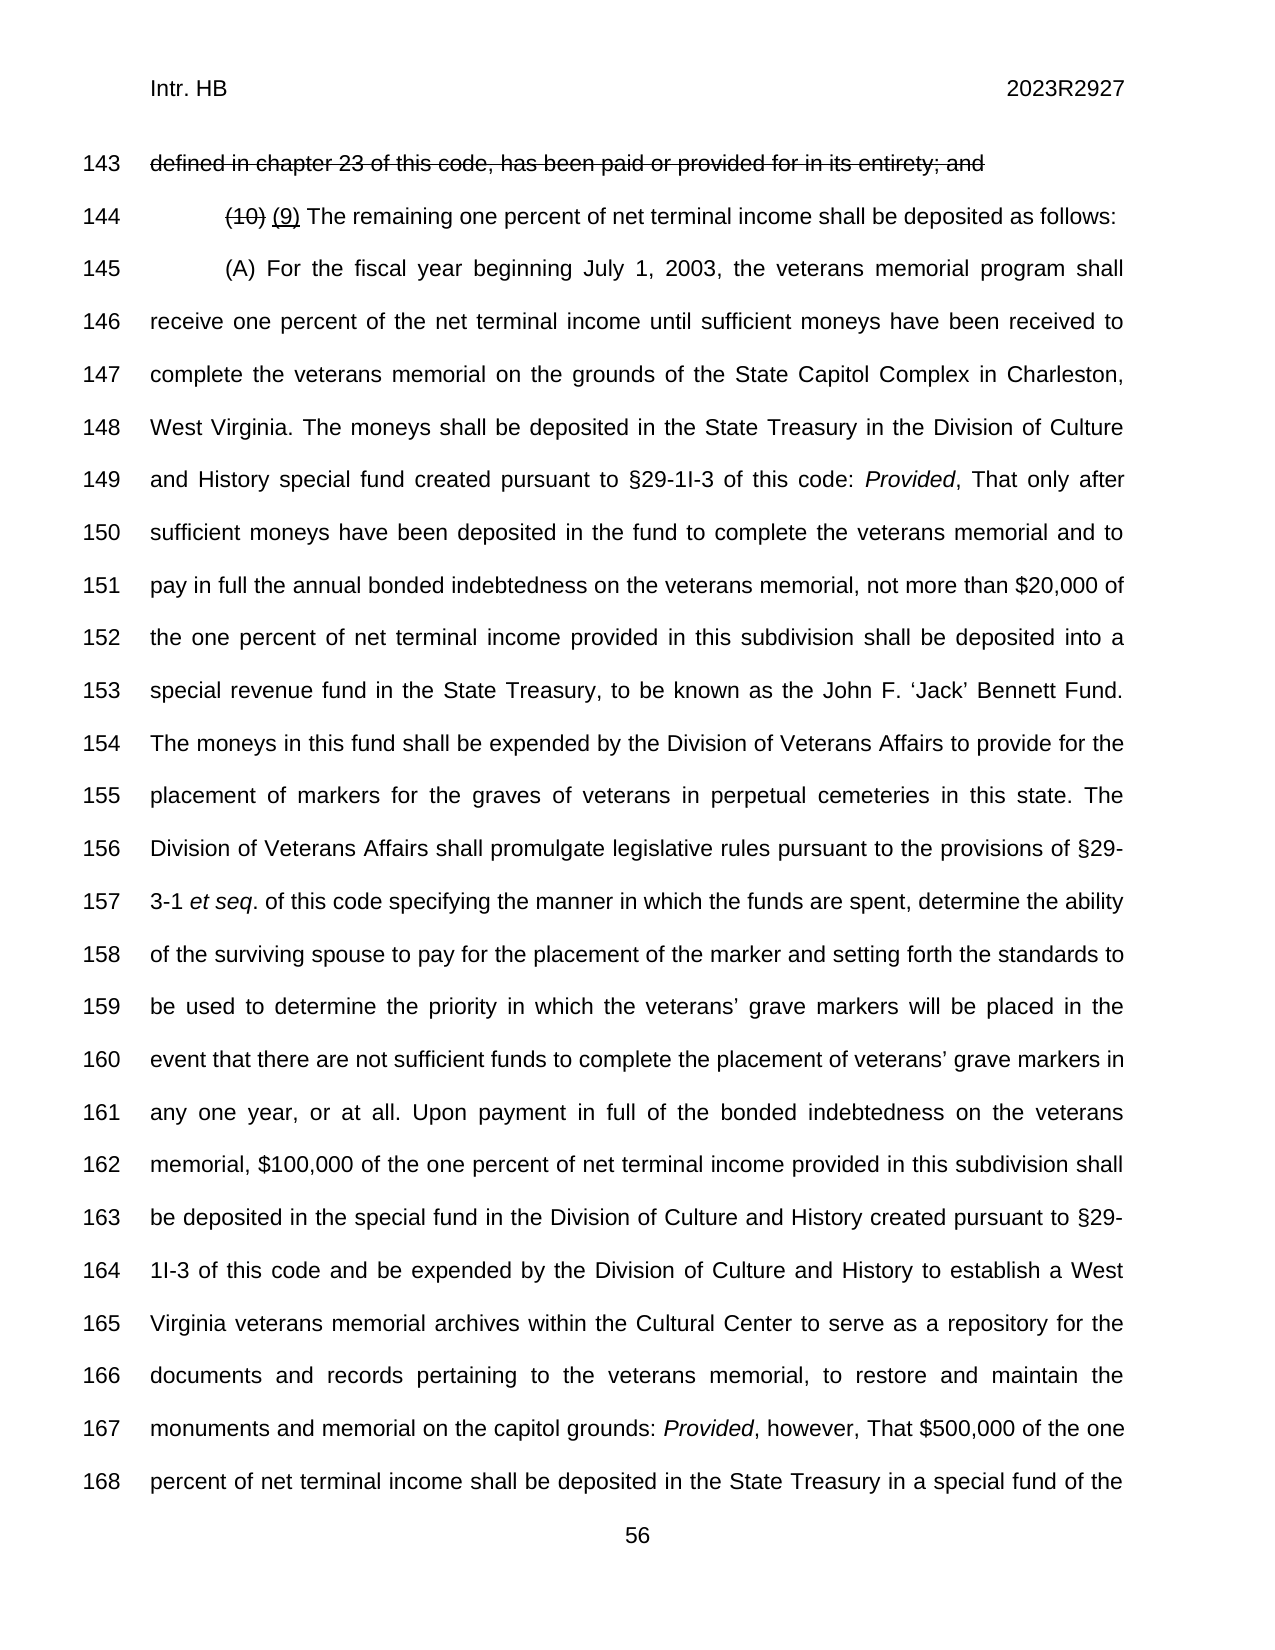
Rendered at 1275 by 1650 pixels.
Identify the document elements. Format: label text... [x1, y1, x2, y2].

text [150, 255, 1125, 1494]
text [150, 150, 1125, 176]
text (10) (9) The remaining one percent of net terminal income shall be deposited as follows: [150, 203, 1125, 229]
